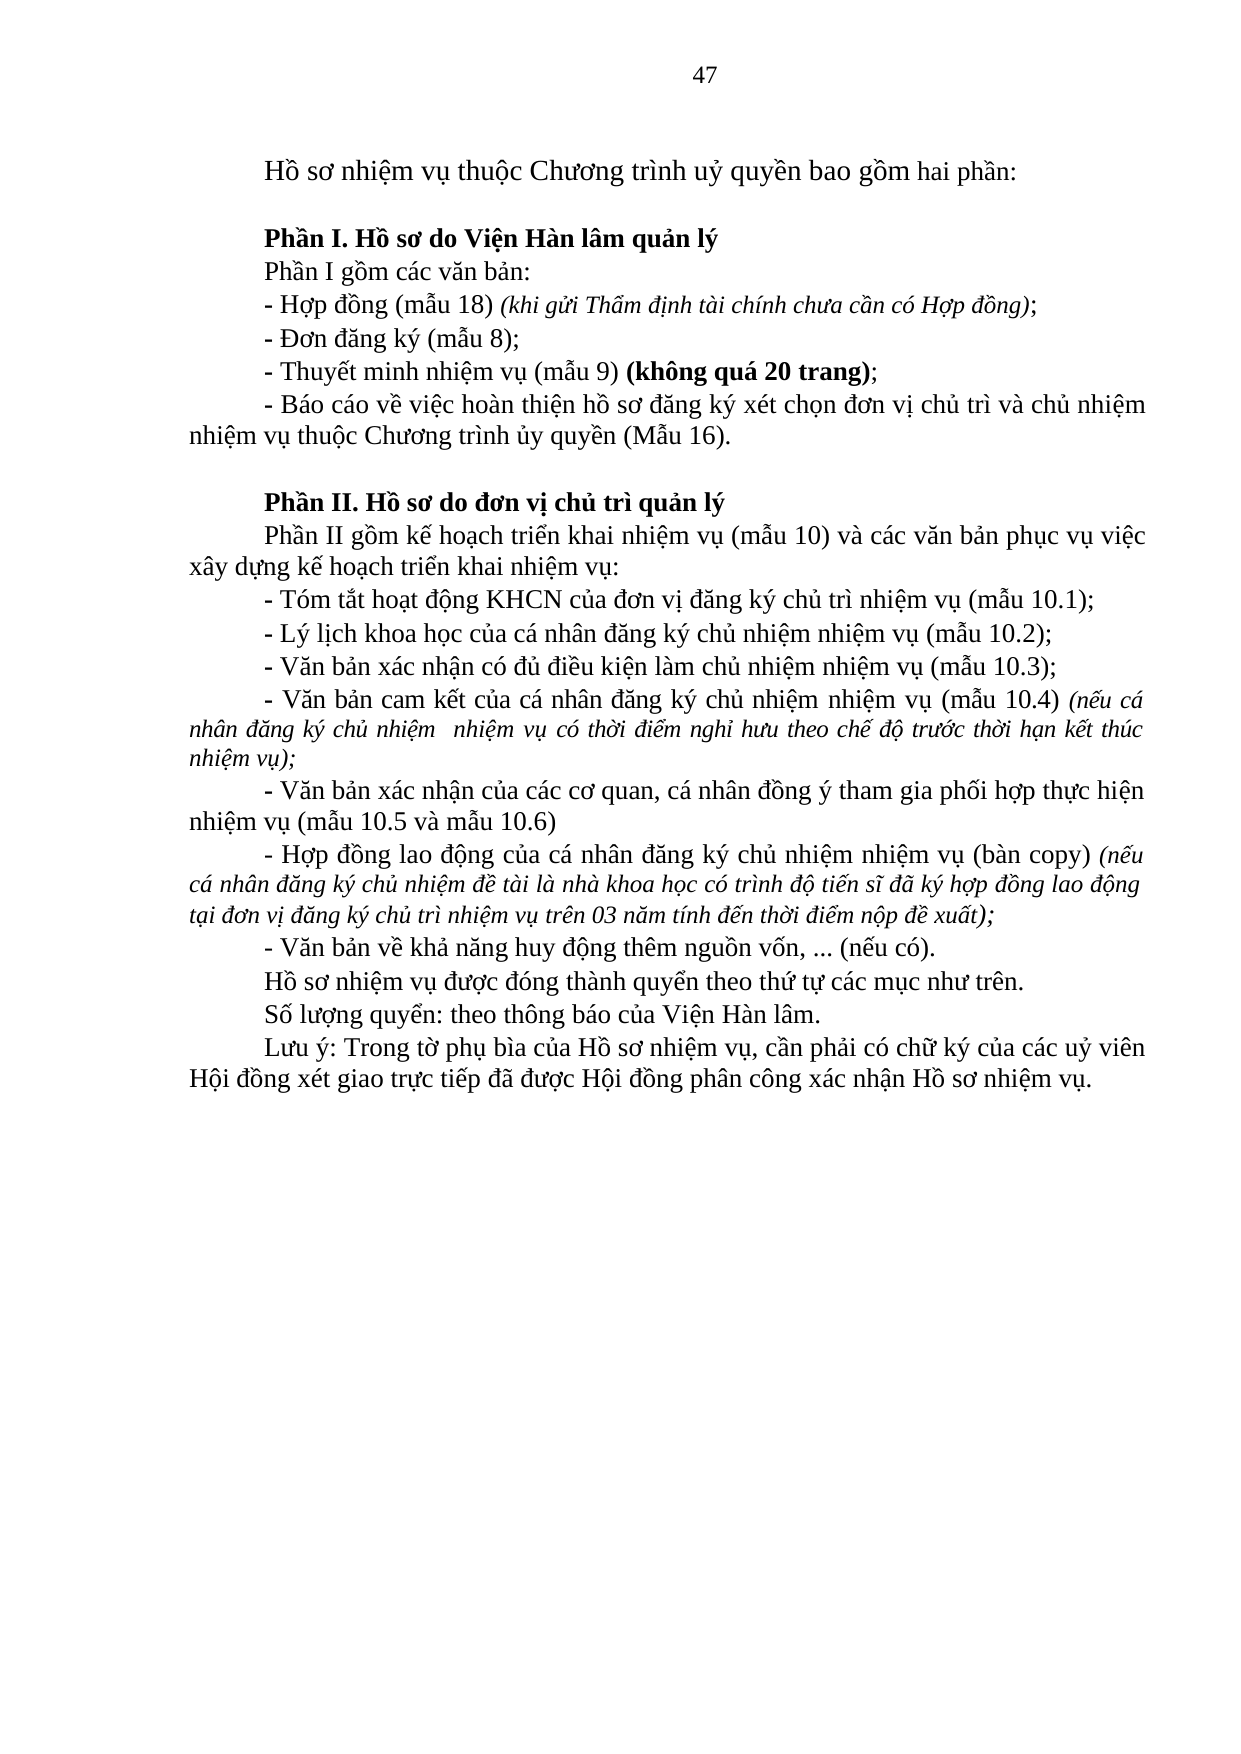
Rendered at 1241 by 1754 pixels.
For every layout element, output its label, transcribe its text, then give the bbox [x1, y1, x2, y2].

text - Văn bản cam kết của cá nhân đăng ký chủ nhiệm nhiệm vụ (mẫu 10.4) (nếu cá nhân đăng ký chủ nhiệm nhiệm vụ có thời điểm nghỉ hưu theo chế độ trước thời hạn kết thúc nhiệm vụ); [189, 683, 1146, 772]
text - Văn bản về khả năng huy động thêm nguồn vốn, ... (nếu có). [189, 931, 1146, 963]
text - Thuyết minh nhiệm vụ (mẫu 9) (không quá 20 trang); [189, 355, 1146, 386]
text - Văn bản xác nhận có đủ điều kiện làm chủ nhiệm nhiệm vụ (mẫu 10.3); [189, 650, 1146, 681]
text Phần I. Hồ sơ do Viện Hàn lâm quản lý [189, 222, 1146, 253]
text Lưu ý: Trong tờ phụ bìa của Hồ sơ nhiệm vụ, cần phải có chữ ký của các uỷ viên Hội đồng xét giao trực tiếp đã được Hội đồng phân công xác nhận Hồ sơ nhiệm vụ. [189, 1031, 1146, 1093]
text Hồ sơ nhiệm vụ được đóng thành quyển theo thứ tự các mục như trên. [189, 965, 1146, 996]
text - Đơn đăng ký (mẫu 8); [189, 322, 1146, 353]
text - Văn bản xác nhận của các cơ quan, cá nhân đồng ý tham gia phối hợp thực hiện nhiệm vụ (mẫu 10.5 và mẫu 10.6) [189, 774, 1146, 836]
text - Tóm tắt hoạt động KHCN của đơn vị đăng ký chủ trì nhiệm vụ (mẫu 10.1); [189, 583, 1146, 615]
text Phần II gồm kế hoạch triển khai nhiệm vụ (mẫu 10) và các văn bản phục vụ việc xây dựng kế hoạch triển khai nhiệm vụ: [189, 519, 1146, 581]
text Phần II. Hồ sơ do đơn vị chủ trì quản lý [189, 486, 1146, 517]
text Số lượng quyển: theo thông báo của Viện Hàn lâm. [189, 998, 1146, 1029]
text - Hợp đồng lao động của cá nhân đăng ký chủ nhiệm nhiệm vụ (bàn copy) (nếu cá nhân đăng ký chủ nhiệm đề tài là nhà khoa học có trình độ tiến sĩ đã ký hợp đồng lao động tại đơn vị đăng ký chủ trì nhiệm vụ trên 03 năm tính đến thời điểm nộp đề xuất); [189, 838, 1146, 929]
text - Báo cáo về việc hoàn thiện hồ sơ đăng ký xét chọn đơn vị chủ trì và chủ nhiệm nhiệm vụ thuộc Chương trình ủy quyền (Mẫu 16). [189, 388, 1146, 451]
text - Hợp đồng (mẫu 18) (khi gửi Thẩm định tài chính chưa cần có Hợp đồng); [189, 289, 1146, 320]
text - Lý lịch khoa học của cá nhân đăng ký chủ nhiệm nhiệm vụ (mẫu 10.2); [189, 617, 1146, 648]
text Phần I gồm các văn bản: [189, 255, 1146, 287]
text Hồ sơ nhiệm vụ thuộc Chương trình uỷ quyền bao gồm hai phần: [189, 153, 1146, 187]
